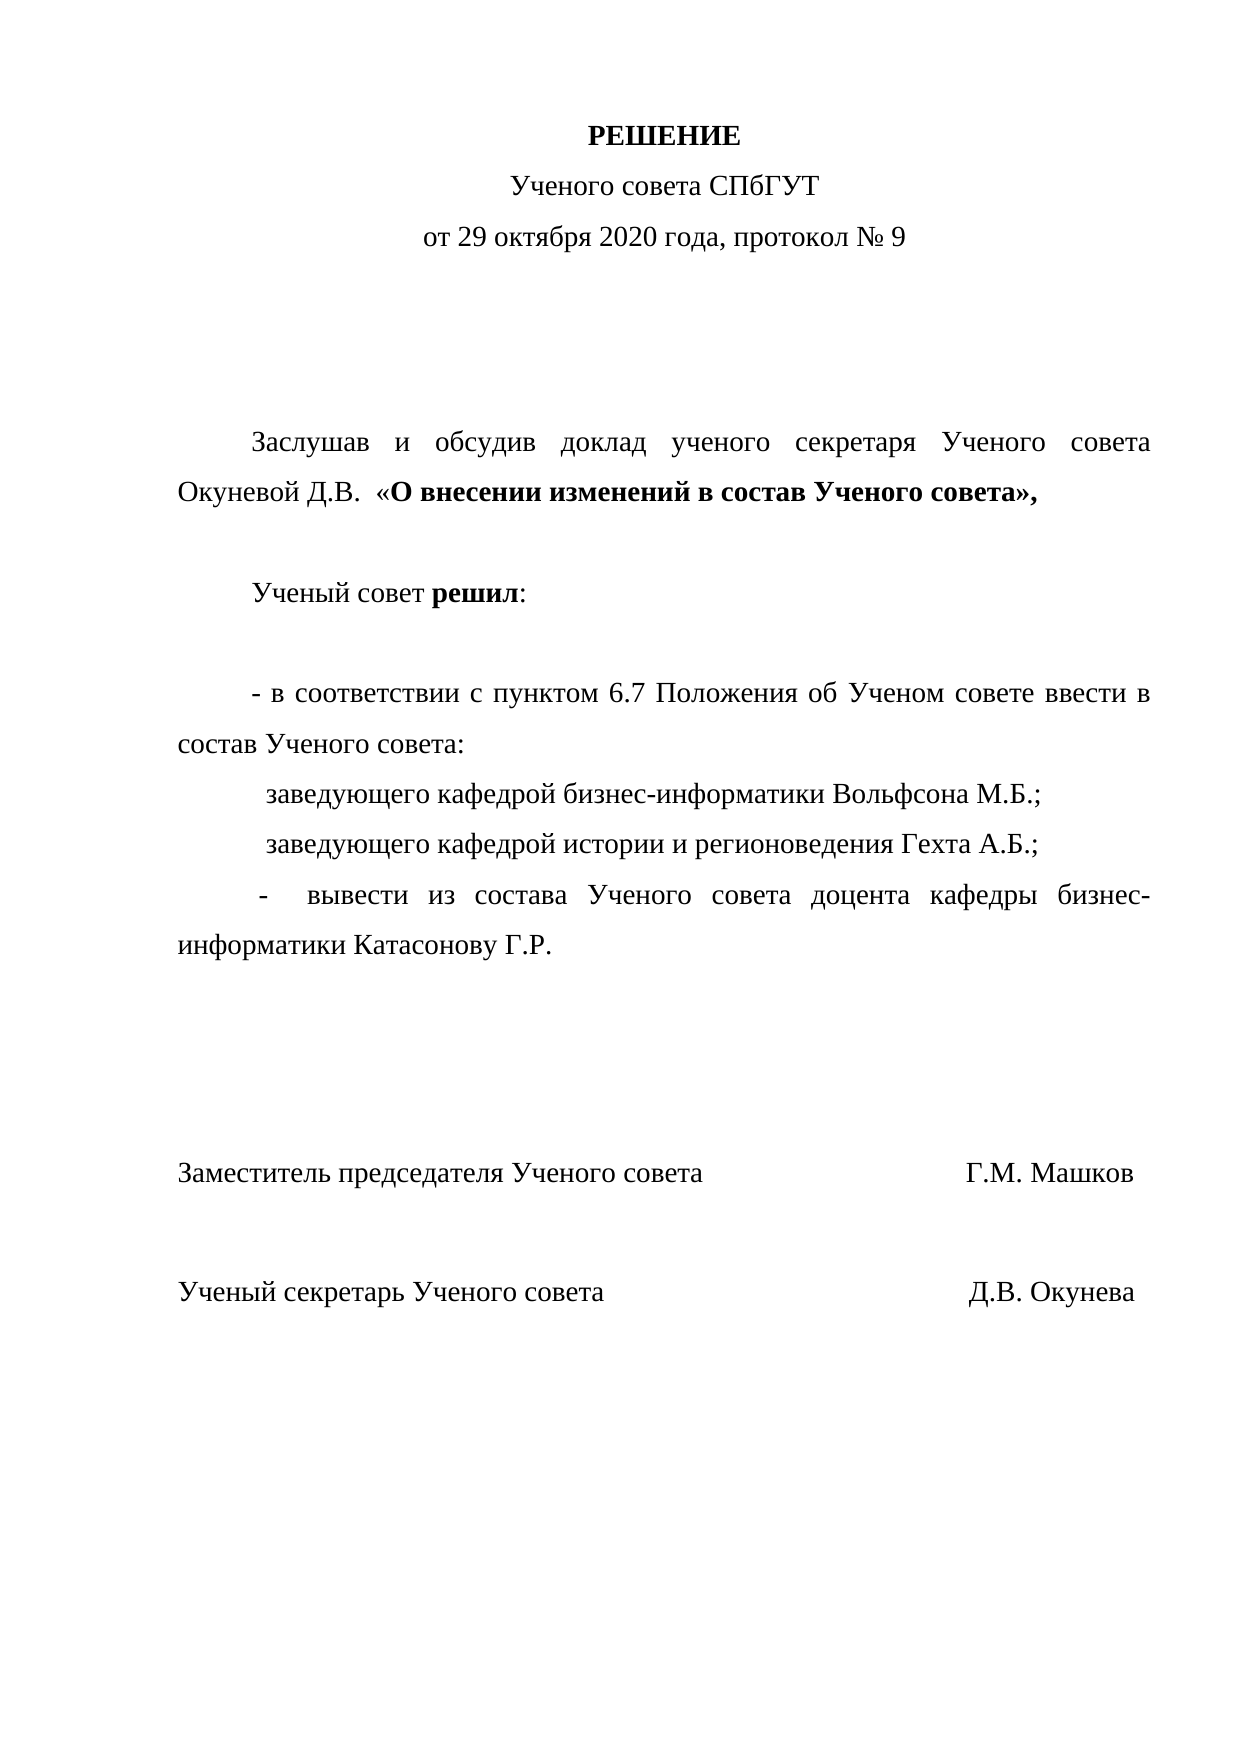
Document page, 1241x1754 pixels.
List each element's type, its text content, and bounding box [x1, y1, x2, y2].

text - вывести из состава Ученого совета доцента кафедры бизнес-информатики Катасонову Г.Р. [177, 877, 1152, 961]
text Заместитель председателя Ученого совета Г.М. Машков [177, 1156, 1152, 1189]
text Заслушав и обсудив доклад ученого секретаря Ученого совета Окуневой Д.В. «О внесении изменений в состав Ученого совета», [177, 424, 1152, 508]
text - в соответствии с пунктом 6.7 Положения об Ученом совете ввести в состав Ученого совета: [177, 676, 1152, 759]
text заведующего кафедрой бизнес-информатики Вольфсона М.Б.; [177, 776, 1152, 810]
text от 29 октября 2020 года, протокол № 9 [177, 219, 1152, 252]
text Ученый совет решил: [177, 575, 1152, 608]
text Ученый секретарь Ученого совета Д.В. Окунева [177, 1274, 1152, 1308]
text заведующего кафедрой истории и регионоведения Гехта А.Б.; [177, 827, 1152, 860]
text РЕШЕНИЕ [177, 118, 1152, 152]
text Ученого совета СПбГУТ [177, 168, 1152, 202]
